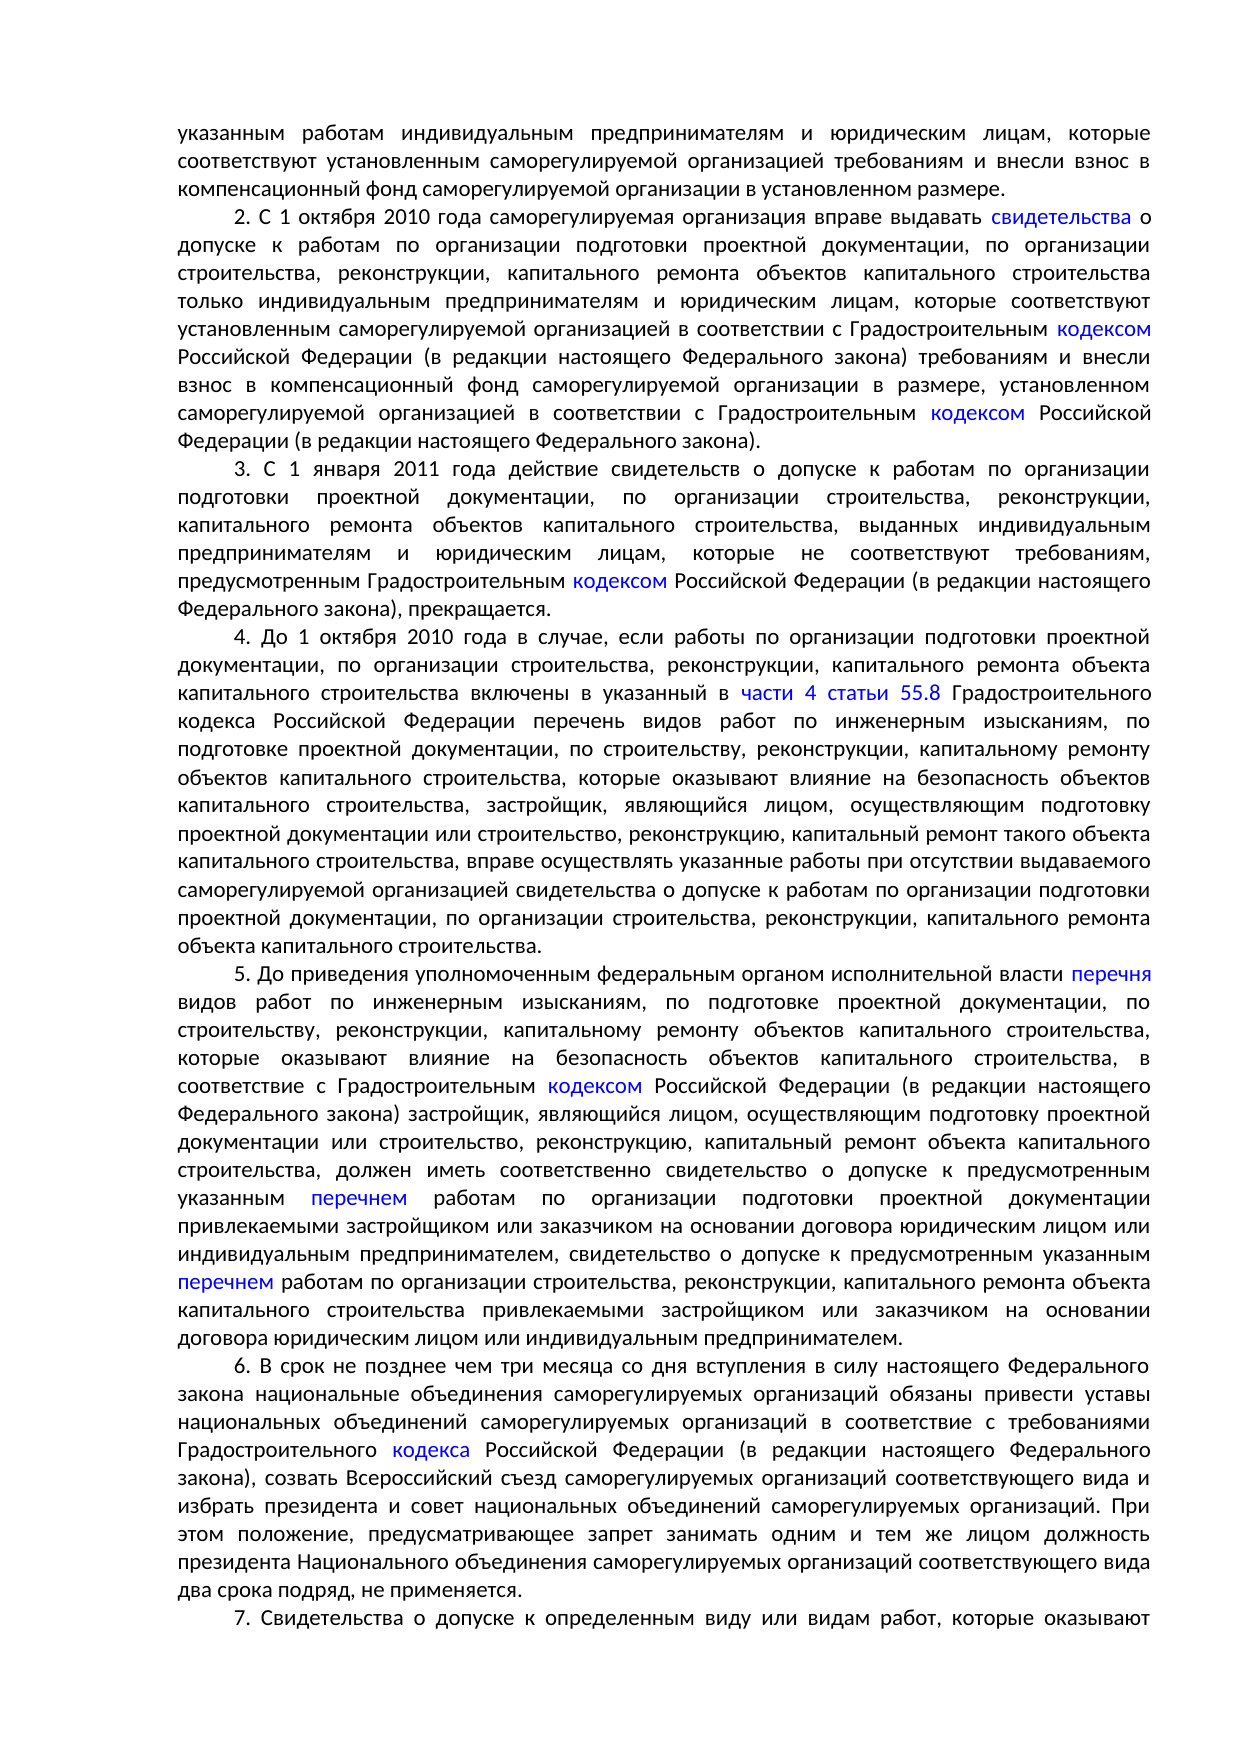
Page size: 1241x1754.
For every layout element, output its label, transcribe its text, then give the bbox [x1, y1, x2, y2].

text 3. С 1 января 2011 года действие свидетельств о допуске к работам по организации подготовки проектной документации, по организации строительства, реконструкции, капитального ремонта объектов капитального строительства, выданных индивидуальным предпринимателям и юридическим лицам, которые не соответствуют требованиям, предусмотренным Градостроительным кодексом Российской Федерации (в редакции настоящего Федерального закона), прекращается. [177, 454, 1152, 622]
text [177, 1603, 1152, 1631]
text 2. С 1 октября 2010 года саморегулируемая организация вправе выдавать свидетельства о допуске к работам по организации подготовки проектной документации, по организации строительства, реконструкции, капитального ремонта объектов капитального строительства только индивидуальным предпринимателям и юридическим лицам, которые соответствуют установленным саморегулируемой организацией в соответствии с Градостроительным кодексом Российской Федерации (в редакции настоящего Федерального закона) требованиям и внесли взнос в компенсационный фонд саморегулируемой организации в размере, установленном саморегулируемой организацией в соответствии с Градостроительным кодексом Российской Федерации (в редакции настоящего Федерального закона). [177, 202, 1152, 454]
text 5. До приведения уполномоченным федеральным органом исполнительной власти перечня видов работ по инженерным изысканиям, по подготовке проектной документации, по строительству, реконструкции, капитальному ремонту объектов капитального строительства, которые оказывают влияние на безопасность объектов капитального строительства, в соответствие с Градостроительным кодексом Российской Федерации (в редакции настоящего Федерального закона) застройщик, являющийся лицом, осуществляющим подготовку проектной документации или строительство, реконструкцию, капитальный ремонт объекта капитального строительства, должен иметь соответственно свидетельство о допуске к предусмотренным указанным перечнем работам по организации подготовки проектной документации привлекаемыми застройщиком или заказчиком на основании договора юридическим лицом или индивидуальным предпринимателем, свидетельство о допуске к предусмотренным указанным перечнем работам по организации строительства, реконструкции, капитального ремонта объекта капитального строительства привлекаемыми застройщиком или заказчиком на основании договора юридическим лицом или индивидуальным предпринимателем. [177, 959, 1152, 1351]
text 6. В срок не позднее чем три месяца со дня вступления в силу настоящего Федерального закона национальные объединения саморегулируемых организаций обязаны привести уставы национальных объединений саморегулируемых организаций в соответствие с требованиями Градостроительного кодекса Российской Федерации (в редакции настоящего Федерального закона), созвать Всероссийский съезд саморегулируемых организаций соответствующего вида и избрать президента и совет национальных объединений саморегулируемых организаций. При этом положение, предусматривающее запрет занимать одним и тем же лицом должность президента Национального объединения саморегулируемых организаций соответствующего вида два срока подряд, не применяется. [177, 1351, 1152, 1603]
text 4. До 1 октября 2010 года в случае, если работы по организации подготовки проектной документации, по организации строительства, реконструкции, капитального ремонта объекта капитального строительства включены в указанный в части 4 статьи 55.8 Градостроительного кодекса Российской Федерации перечень видов работ по инженерным изысканиям, по подготовке проектной документации, по строительству, реконструкции, капитальному ремонту объектов капитального строительства, которые оказывают влияние на безопасность объектов капитального строительства, застройщик, являющийся лицом, осуществляющим подготовку проектной документации или строительство, реконструкцию, капитальный ремонт такого объекта капитального строительства, вправе осуществлять указанные работы при отсутствии выдаваемого саморегулируемой организацией свидетельства о допуске к работам по организации подготовки проектной документации, по организации строительства, реконструкции, капитального ремонта объекта капитального строительства. [177, 622, 1152, 959]
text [177, 118, 1152, 202]
